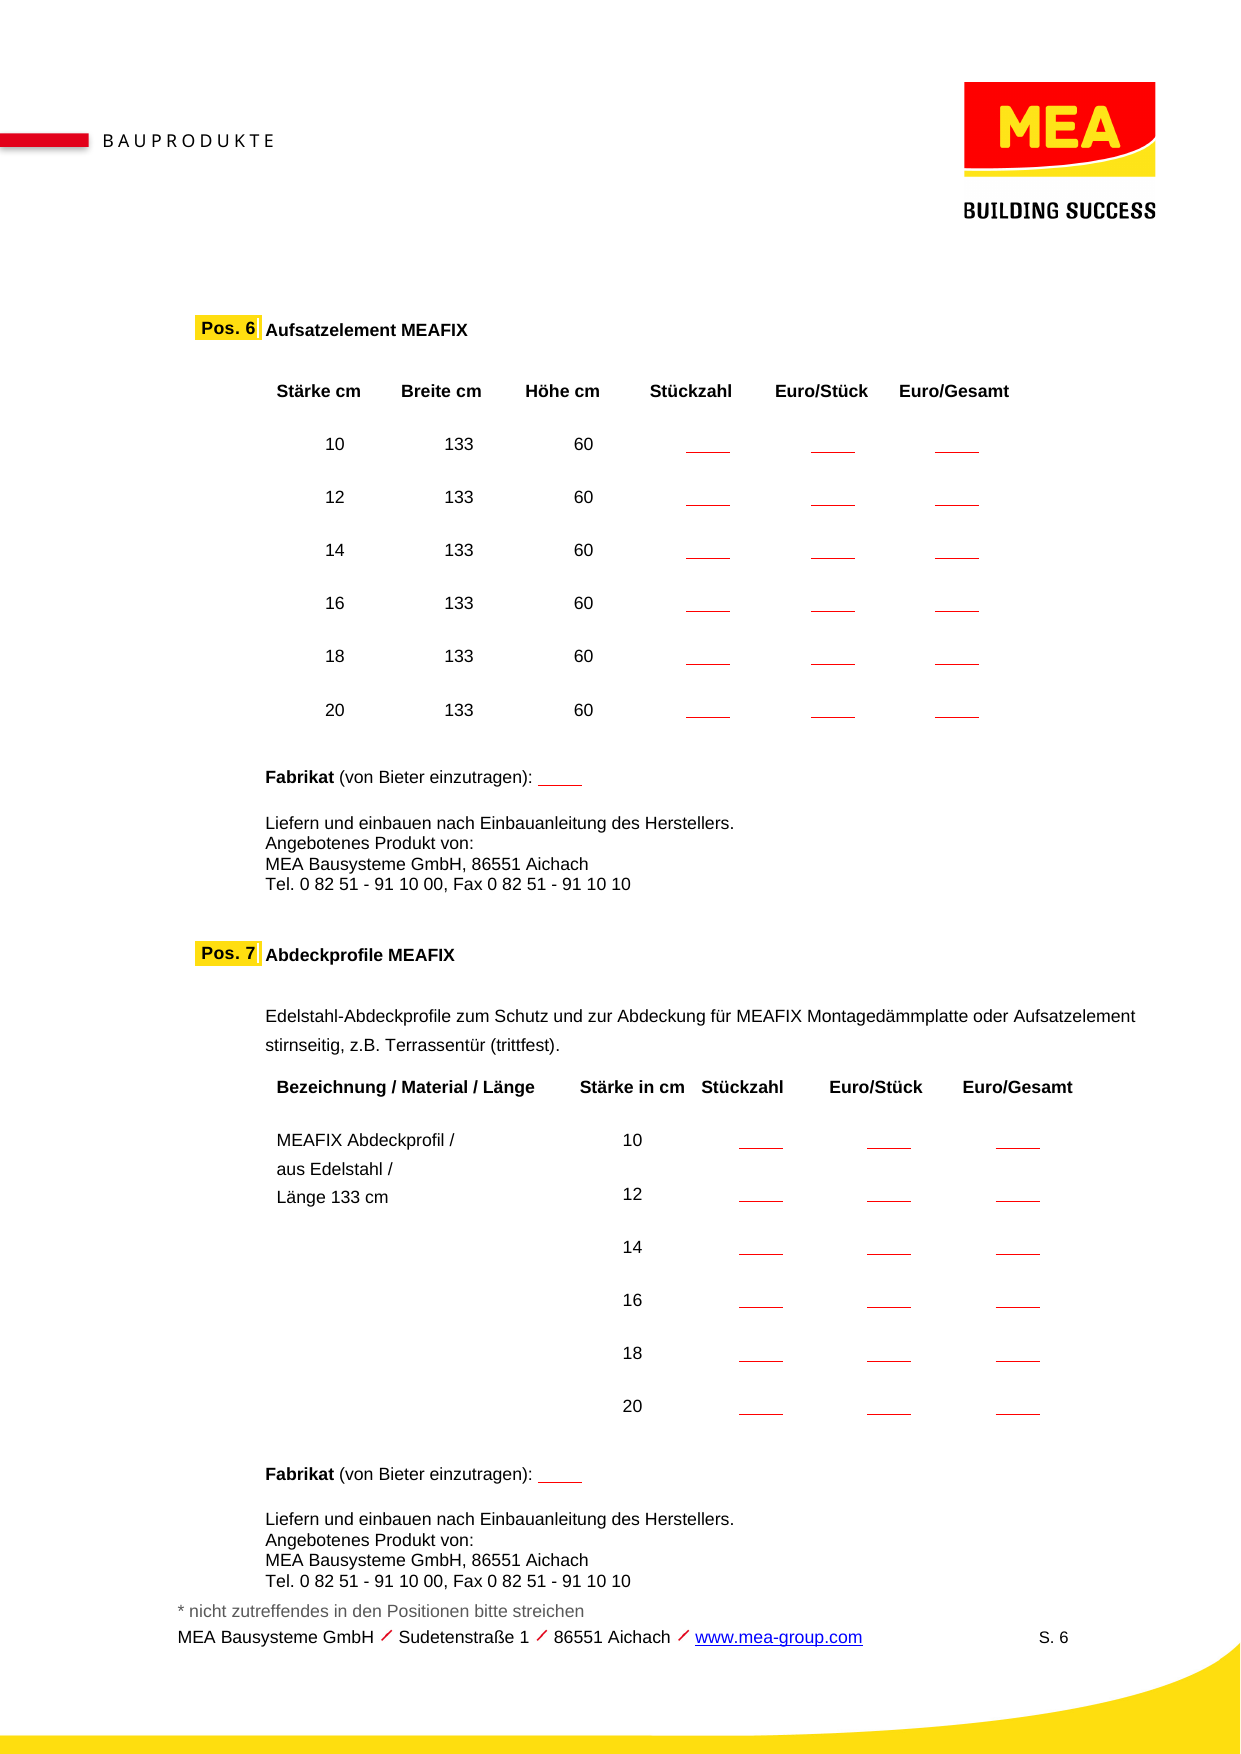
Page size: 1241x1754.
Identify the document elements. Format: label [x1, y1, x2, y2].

table_cell [177, 304, 1021, 1591]
picture [0, 1564, 1241, 1754]
picture [964, 82, 1156, 219]
